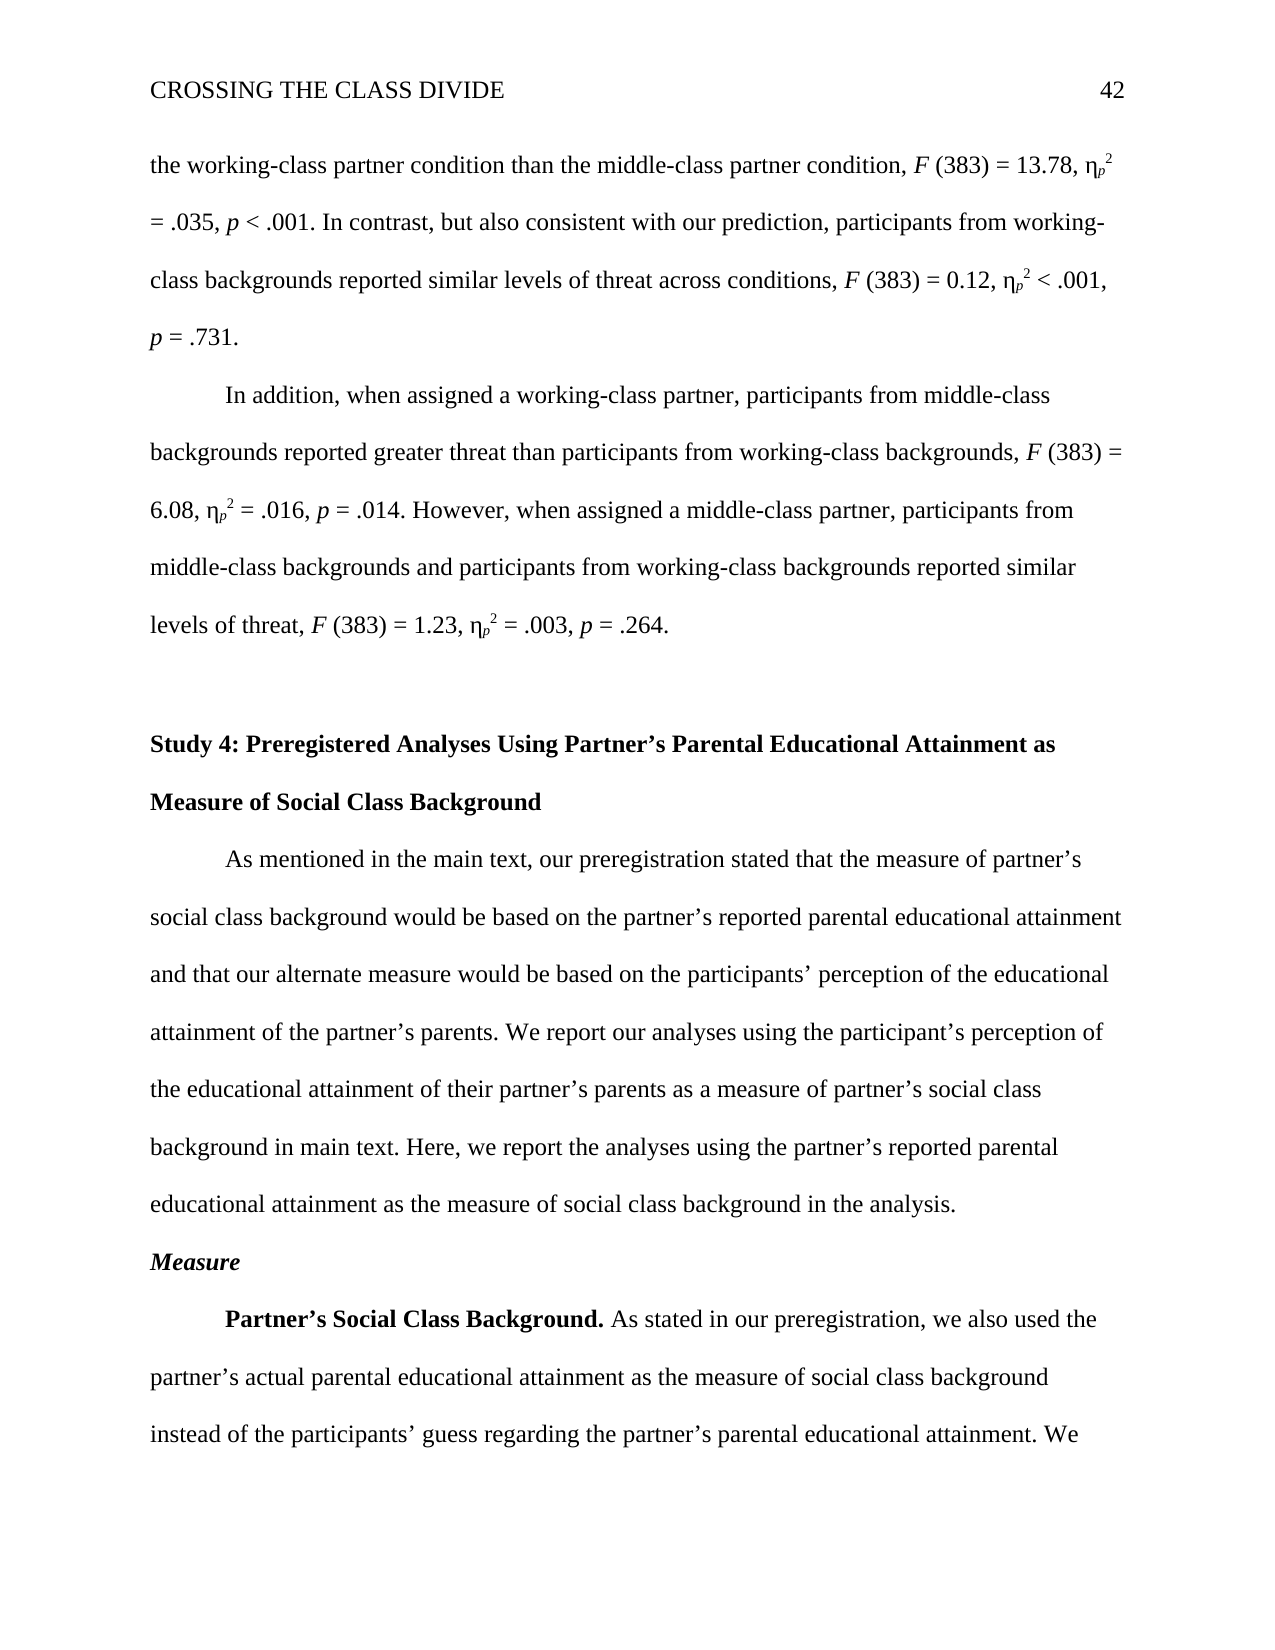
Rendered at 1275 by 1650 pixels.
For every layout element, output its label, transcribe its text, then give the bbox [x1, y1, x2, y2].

text Measure [150, 1247, 1125, 1275]
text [150, 150, 1125, 351]
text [150, 1304, 1125, 1448]
text As mentioned in the main text, our preregistration stated that the measure of partner’s social class background would be based on the partner’s reported parental educational attainment and that our alternate measure would be based on the participants’ perception of the educational attainment of the partner’s parents. We report our analyses using the participant’s perception of the educational attainment of their partner’s parents as a measure of partner’s social class background in main text. Here, we report the analyses using the partner’s reported parental educational attainment as the measure of social class background in the analysis. [150, 844, 1125, 1218]
text In addition, when assigned a working-class partner, participants from middle-class backgrounds reported greater threat than participants from working-class backgrounds, F (383) = 6.08, ηp2 = .016, p = .014. However, when assigned a middle-class partner, participants from middle-class backgrounds and participants from working-class backgrounds reported similar levels of threat, F (383) = 1.23, ηp2 = .003, p = .264. [150, 380, 1125, 639]
subtitle Study 4: Preregistered Analyses Using Partner’s Parental Educational Attainment as Measure of Social Class Background [150, 729, 1125, 815]
